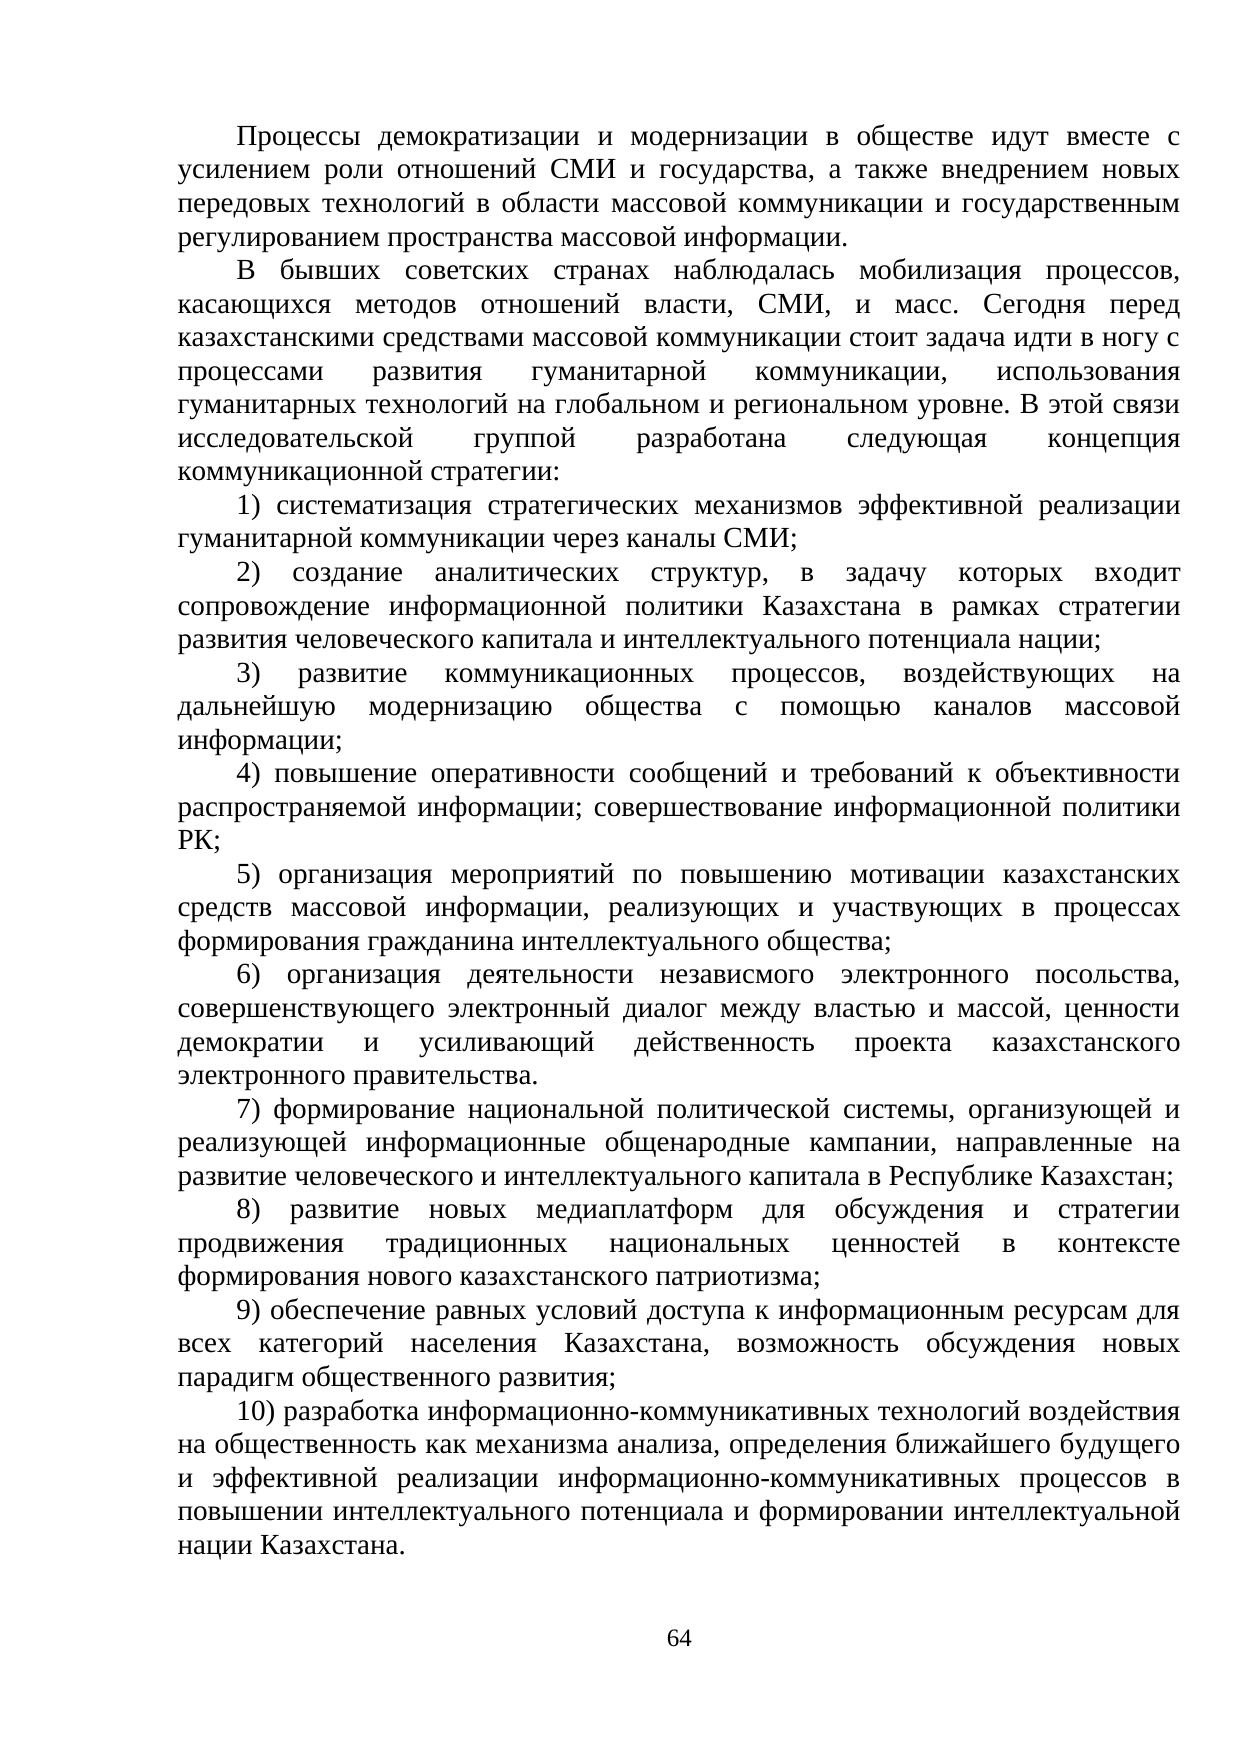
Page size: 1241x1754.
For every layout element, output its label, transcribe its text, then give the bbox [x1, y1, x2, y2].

text 3) развитие коммуникационных процессов, воздействующих на дальнейшую модернизацию общества с помощью каналов массовой информации; [177, 655, 1181, 755]
text 7) формирование национальной политической системы, организующей и реализующей информационные общенародные кампании, направленные на развитие человеческого и интеллектуального капитала в Республике Казахстан; [177, 1091, 1181, 1191]
text В бывших советских странах наблюдалась мобилизация процессов, касающихся методов отношений власти, СМИ, и масс. Сегодня перед казахстанскими средствами массовой коммуникации стоит задача идти в ногу с процессами развития гуманитарной коммуникации, использования гуманитарных технологий на глобальном и региональном уровне. В этой связи исследовательской группой разработана следующая концепция коммуникационной стратегии: [177, 252, 1181, 487]
text 2) cоздание аналитических структур, в задачу которых входит сопровождение информационной политики Казахстана в рамках стратегии развития человеческого капитала и интеллектуального потенциала нации; [177, 554, 1181, 655]
text 10) разработка информационно-коммуникативных технологий воздействия на общественность как механизма анализа, определения ближайшего будущего и эффективной реализации информационно-коммуникативных процессов в повышении интеллектуального потенциала и формировании интеллектуальной нации Казахстана. [177, 1393, 1181, 1560]
text 4) повышение оперативности сообщений и требований к объективности распространяемой информации; совершествование информационной политики РК; [177, 755, 1181, 856]
text Процессы демократизации и модернизации в обществе идут вместе с усилением роли отношений СМИ и государства, а также внедрением новых передовых технологий в области массовой коммуникации и государственным регулированием пространства массовой информации. [177, 118, 1181, 252]
text 5) организация мероприятий по повышению мотивации казахстанских средств массовой информации, реализующих и участвующих в процессах формирования гражданина интеллектуального общества; [177, 856, 1181, 957]
text 9) обеспечение равных условий доступа к информационным ресурсам для всех категорий населения Казахстана, возможность обсуждения новых парадигм общественного развития; [177, 1292, 1181, 1393]
text 6) организация деятельности независмого электронного посольства, совершенствующего электронный диалог между властью и массой, ценности демократии и усиливающий действенность проекта казахстанского электронного правительства. [177, 957, 1181, 1091]
text 8) развитие новых медиаплатформ для обсуждения и стратегии продвижения традиционных национальных ценностей в контексте формирования нового казахстанского патриотизма; [177, 1191, 1181, 1292]
text 1) cистематизация стратегических механизмов эффективной реализации гуманитарной коммуникации через каналы СМИ; [177, 487, 1181, 554]
